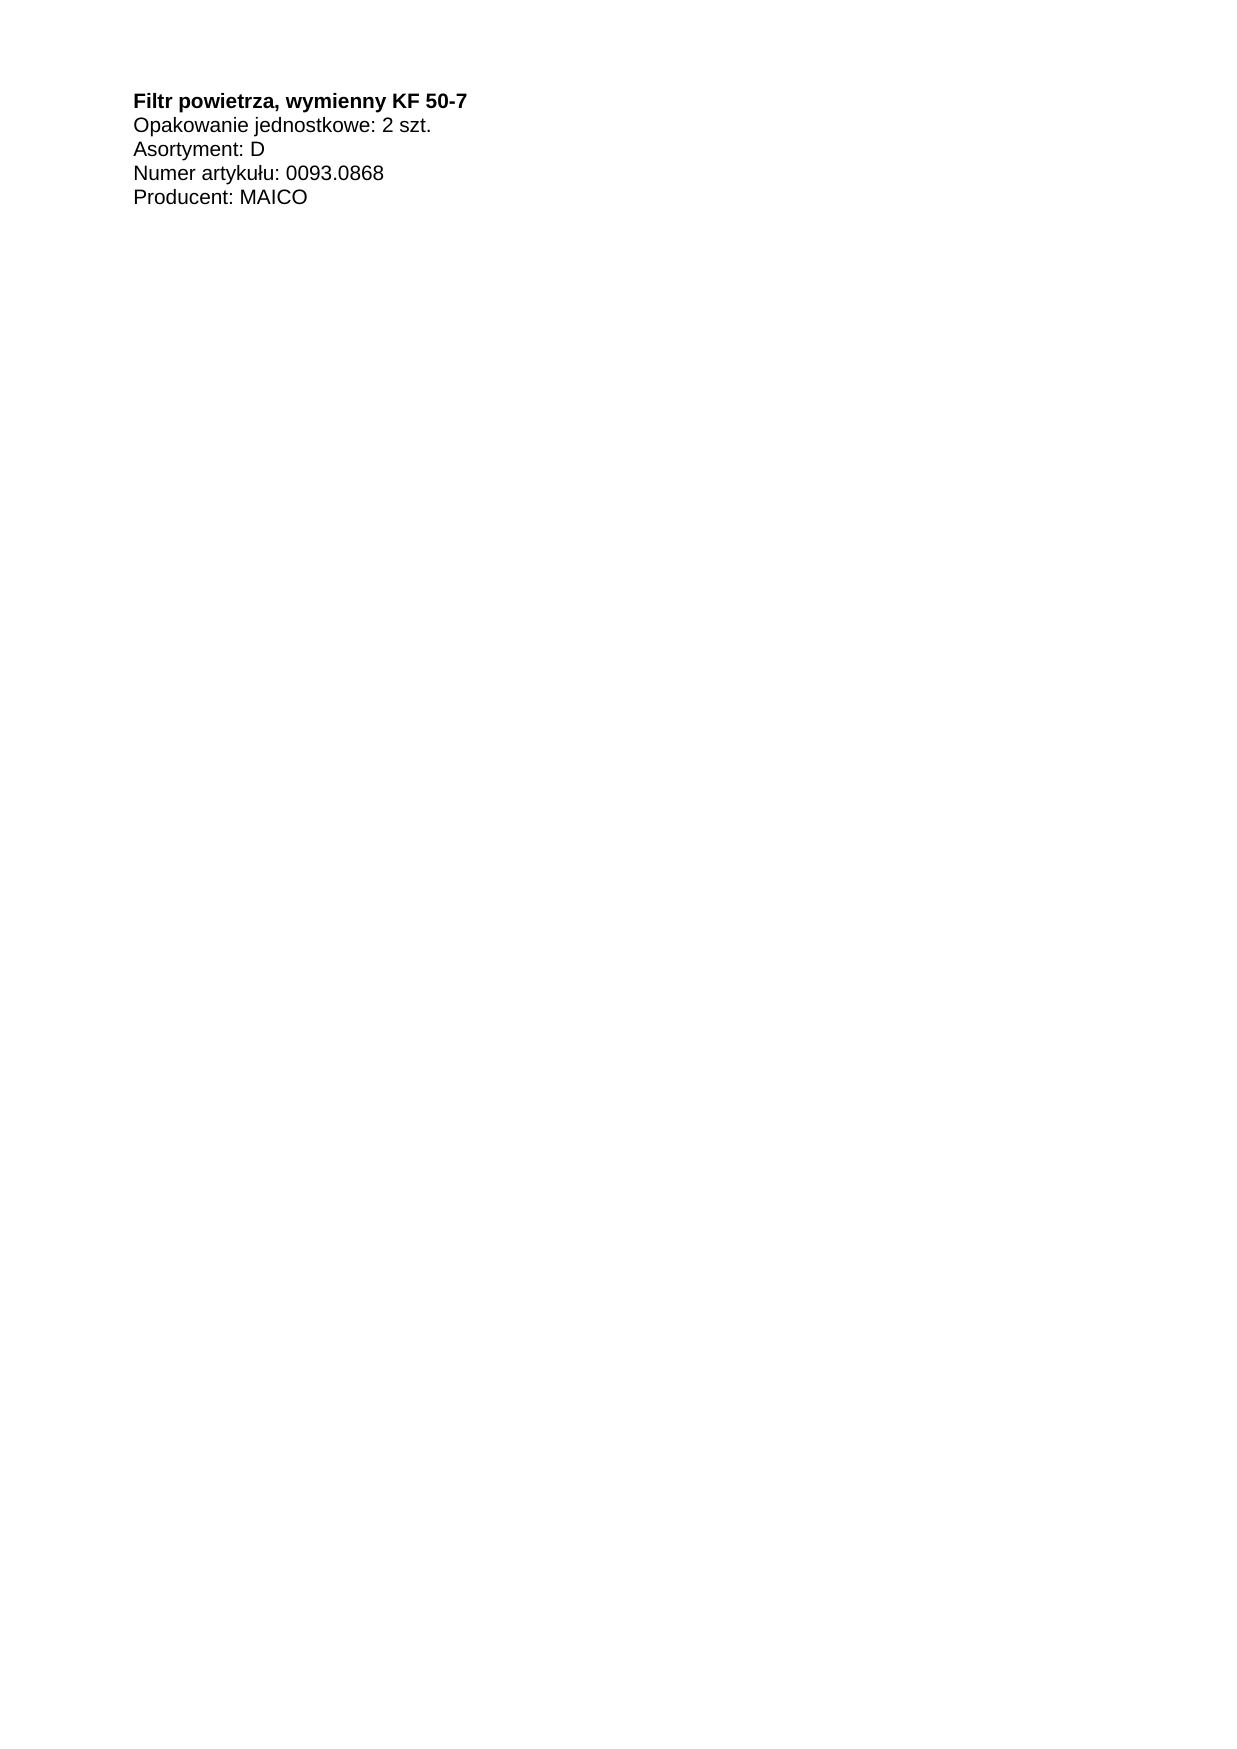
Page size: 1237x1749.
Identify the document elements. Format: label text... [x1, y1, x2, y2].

text Filtr powietrza, wymienny KF 50-7Opakowanie jednostkowe: 2 szt.Asortyment: D Numer artykułu: 0093.0868Producent: MAICO [133, 89, 1148, 208]
